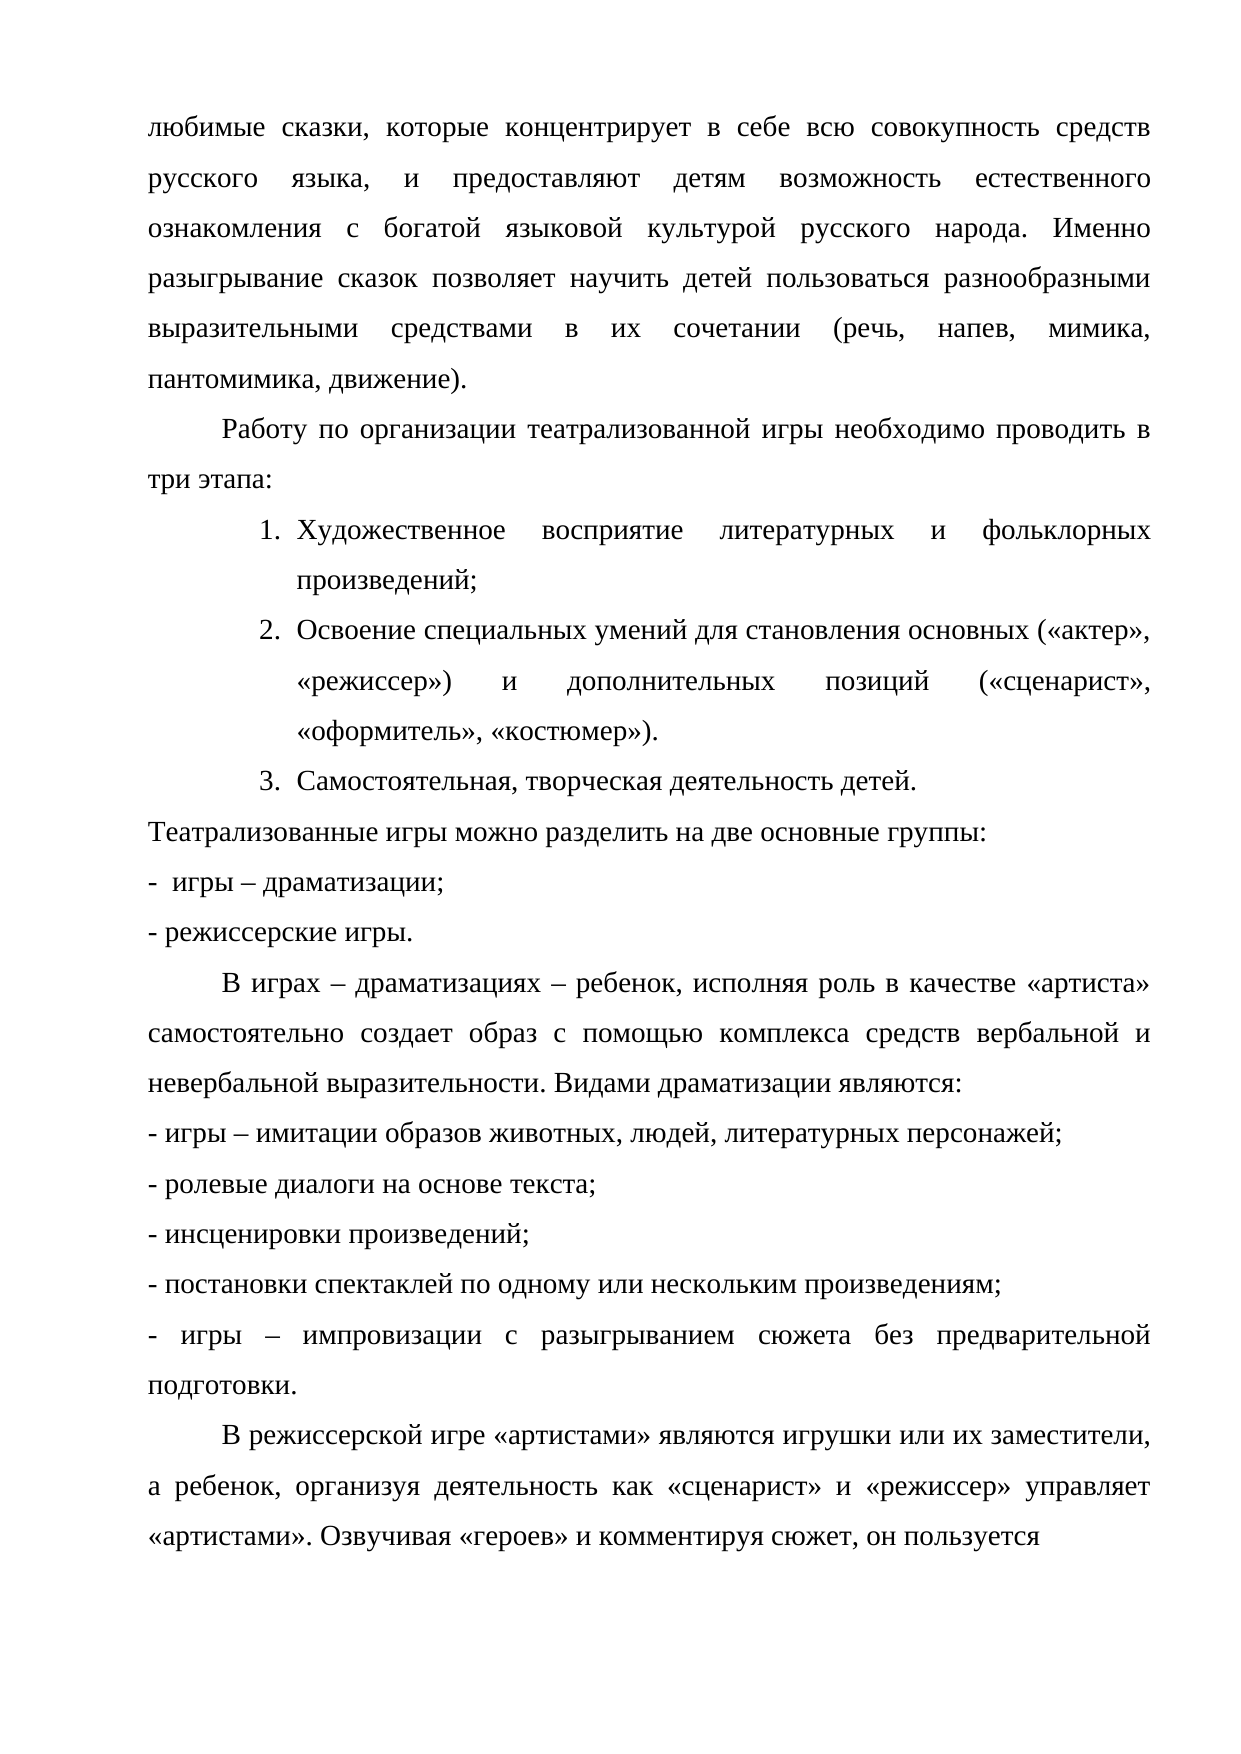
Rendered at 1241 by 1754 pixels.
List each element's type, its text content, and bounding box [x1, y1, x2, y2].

text - игры – имитации образов животных, людей, литературных персонажей; [148, 1116, 1152, 1149]
text - режиссерские игры. [148, 914, 1152, 948]
list Самостоятельная, творческая деятельность детей. [259, 763, 1152, 797]
text - ролевые диалоги на основе текста; [148, 1166, 1152, 1199]
text Театрализованные игры можно разделить на две основные группы: [148, 814, 1152, 847]
text - постановки спектаклей по одному или нескольким произведениям; [148, 1267, 1152, 1300]
text - инсценировки произведений; [148, 1216, 1152, 1250]
text В играх – драматизациях – ребенок, исполняя роль в качестве «артиста» самостоятельно создает образ с помощью комплекса средств вербальной и невербальной выразительности. Видами драматизации являются: [148, 965, 1152, 1099]
text - игры – драматизации; [148, 864, 1152, 898]
text - игры – импровизации с разыгрыванием сюжета без предварительной подготовки. [148, 1317, 1152, 1401]
text В режиссерской игре «артистами» являются игрушки или их заместители, а ребенок, организуя деятельность как «сценарист» и «режиссер» управляет «артистами». Озвучивая «героев» и комментируя сюжет, он пользуется [148, 1417, 1152, 1552]
list Освоение специальных умений для становления основных («актер», «режиссер») и дополнительных позиций («сценарист», «оформитель», «костюмер»). [259, 612, 1152, 747]
text Работу по организации театрализованной игры необходимо проводить в три этапа: [148, 411, 1152, 495]
list Художественное восприятие литературных и фольклорных произведений; [259, 512, 1152, 596]
text любимые сказки, которые концентрирует в себе всю совокупность средств русского языка, и предоставляют детям возможность естественного ознакомления с богатой языковой культурой русского народа. Именно разыгрывание сказок позволяет научить детей пользоваться разнообразными выразительными средствами в их сочетании (речь, напев, мимика, пантомимика, движение). [148, 109, 1152, 394]
